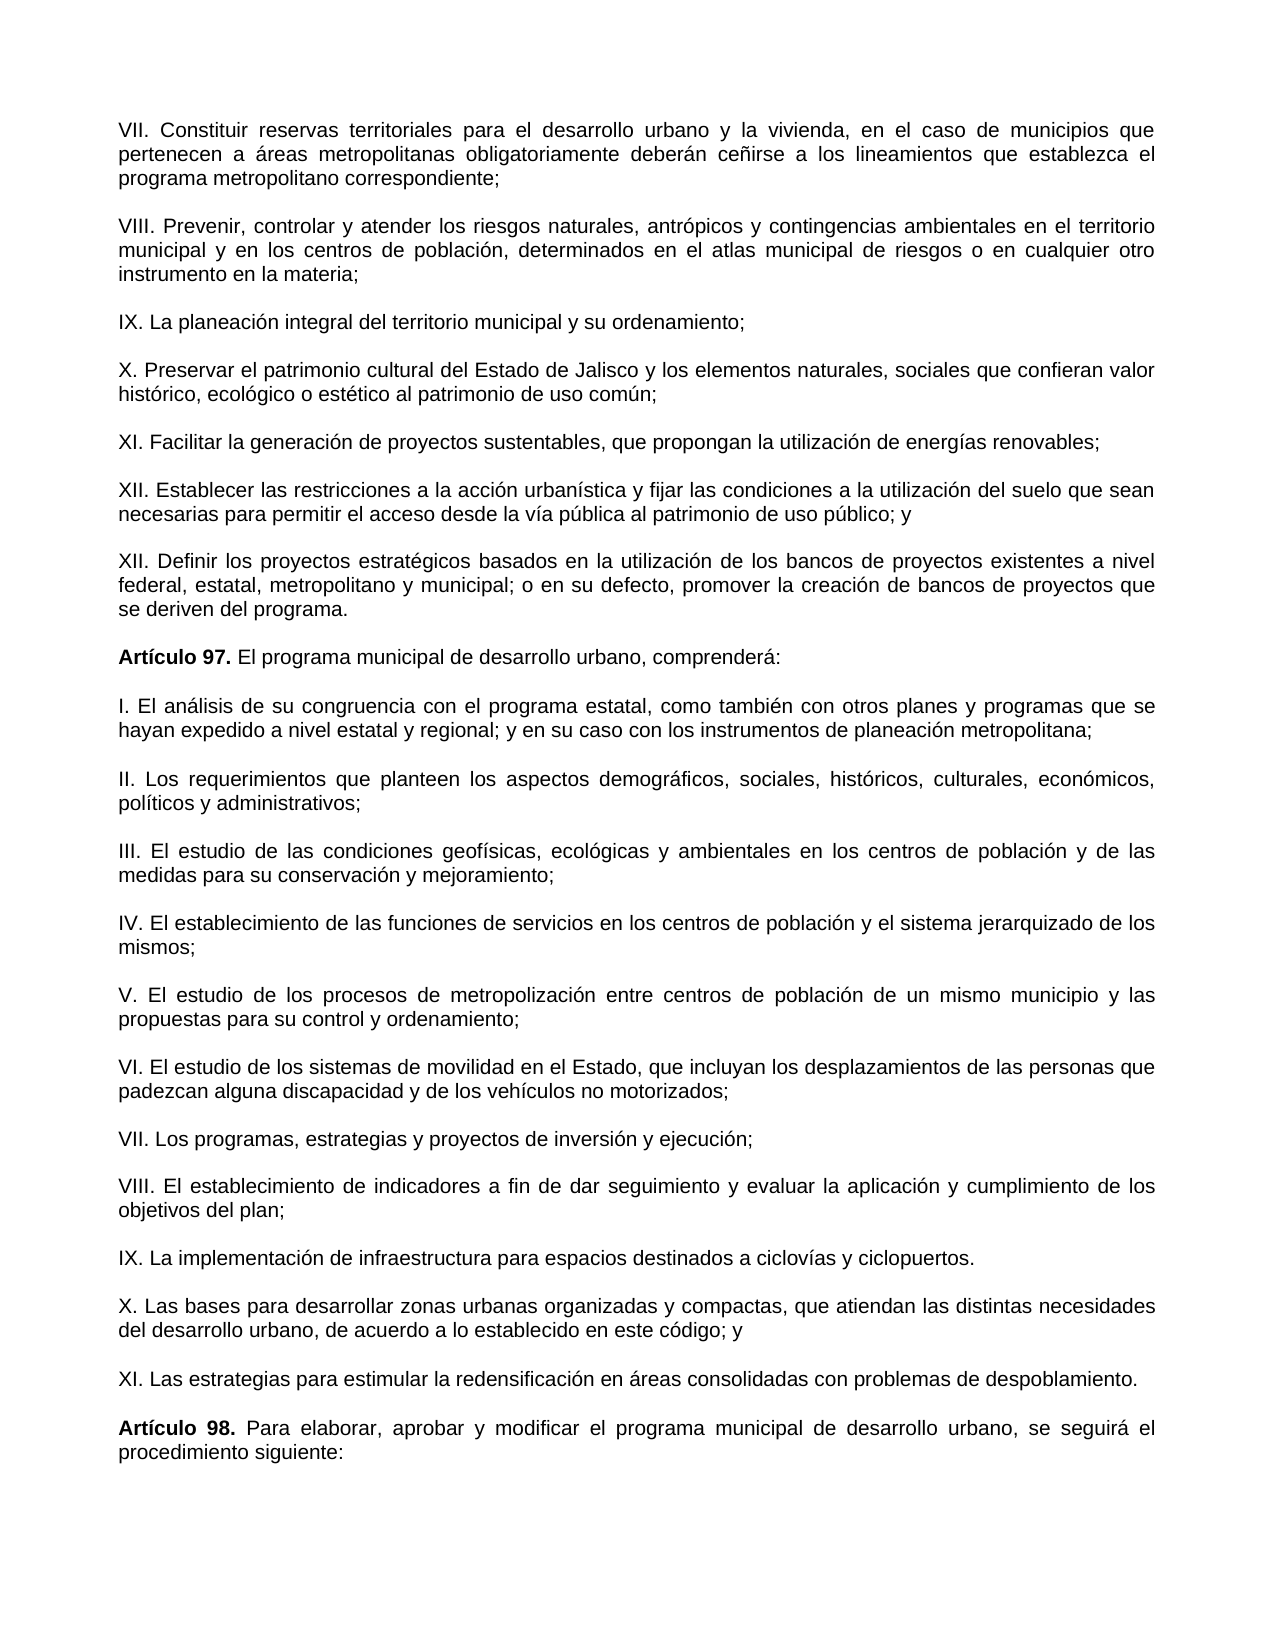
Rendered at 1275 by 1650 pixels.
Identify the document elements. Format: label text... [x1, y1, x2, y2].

text X. Las bases para desarrollar zonas urbanas organizadas y compactas, que atiendan las distintas necesidades del desarrollo urbano, de acuerdo a lo establecido en este código; y [118, 1294, 1157, 1342]
text XI. Facilitar la generación de proyectos sustentables, que propongan la utilización de energías renovables; [118, 429, 1157, 453]
text VII. Constituir reservas territoriales para el desarrollo urbano y la vivienda, en el caso de municipios que pertenecen a áreas metropolitanas obligatoriamente deberán ceñirse a los lineamientos que establezca el programa metropolitano correspondiente; [118, 118, 1157, 190]
text I. El análisis de su congruencia con el programa estatal, como también con otros planes y programas que se hayan expedido a nivel estatal y regional; y en su caso con los instrumentos de planeación metropolitana; [118, 694, 1157, 742]
text X. Preservar el patrimonio cultural del Estado de Jalisco y los elementos naturales, sociales que confieran valor histórico, ecológico o estético al patrimonio de uso común; [118, 358, 1157, 406]
text XI. Las estrategias para estimular la redensificación en áreas consolidadas con problemas de despoblamiento. [118, 1367, 1157, 1391]
text VIII. Prevenir, controlar y atender los riesgos naturales, antrópicos y contingencias ambientales en el territorio municipal y en los centros de población, determinados en el atlas municipal de riesgos o en cualquier otro instrumento en la materia; [118, 214, 1157, 286]
text VII. Los programas, estrategias y proyectos de inversión y ejecución; [118, 1126, 1157, 1150]
text Artículo 98. Para elaborar, aprobar y modificar el programa municipal de desarrollo urbano, se seguirá el procedimiento siguiente: [118, 1416, 1157, 1464]
text II. Los requerimientos que planteen los aspectos demográficos, sociales, históricos, culturales, económicos, políticos y administrativos; [118, 767, 1157, 815]
text III. El estudio de las condiciones geofísicas, ecológicas y ambientales en los centros de población y de las medidas para su conservación y mejoramiento; [118, 839, 1157, 887]
text VI. El estudio de los sistemas de movilidad en el Estado, que incluyan los desplazamientos de las personas que padezcan alguna discapacidad y de los vehículos no motorizados; [118, 1054, 1157, 1102]
text VIII. El establecimiento de indicadores a fin de dar seguimiento y evaluar la aplicación y cumplimiento de los objetivos del plan; [118, 1174, 1157, 1222]
text V. El estudio de los procesos de metropolización entre centros de población de un mismo municipio y las propuestas para su control y ordenamiento; [118, 983, 1157, 1031]
text XII. Definir los proyectos estratégicos basados en la utilización de los bancos de proyectos existentes a nivel federal, estatal, metropolitano y municipal; o en su defecto, promover la creación de bancos de proyectos que se deriven del programa. [118, 549, 1157, 621]
text IX. La implementación de infraestructura para espacios destinados a ciclovías y ciclopuertos. [118, 1246, 1157, 1270]
text Artículo 97. El programa municipal de desarrollo urbano, comprenderá: [118, 645, 1157, 669]
text XII. Establecer las restricciones a la acción urbanística y fijar las condiciones a la utilización del suelo que sean necesarias para permitir el acceso desde la vía pública al patrimonio de uso público; y [118, 477, 1157, 525]
text IX. La planeación integral del territorio municipal y su ordenamiento; [118, 310, 1157, 334]
text IV. El establecimiento de las funciones de servicios en los centros de población y el sistema jerarquizado de los mismos; [118, 911, 1157, 959]
